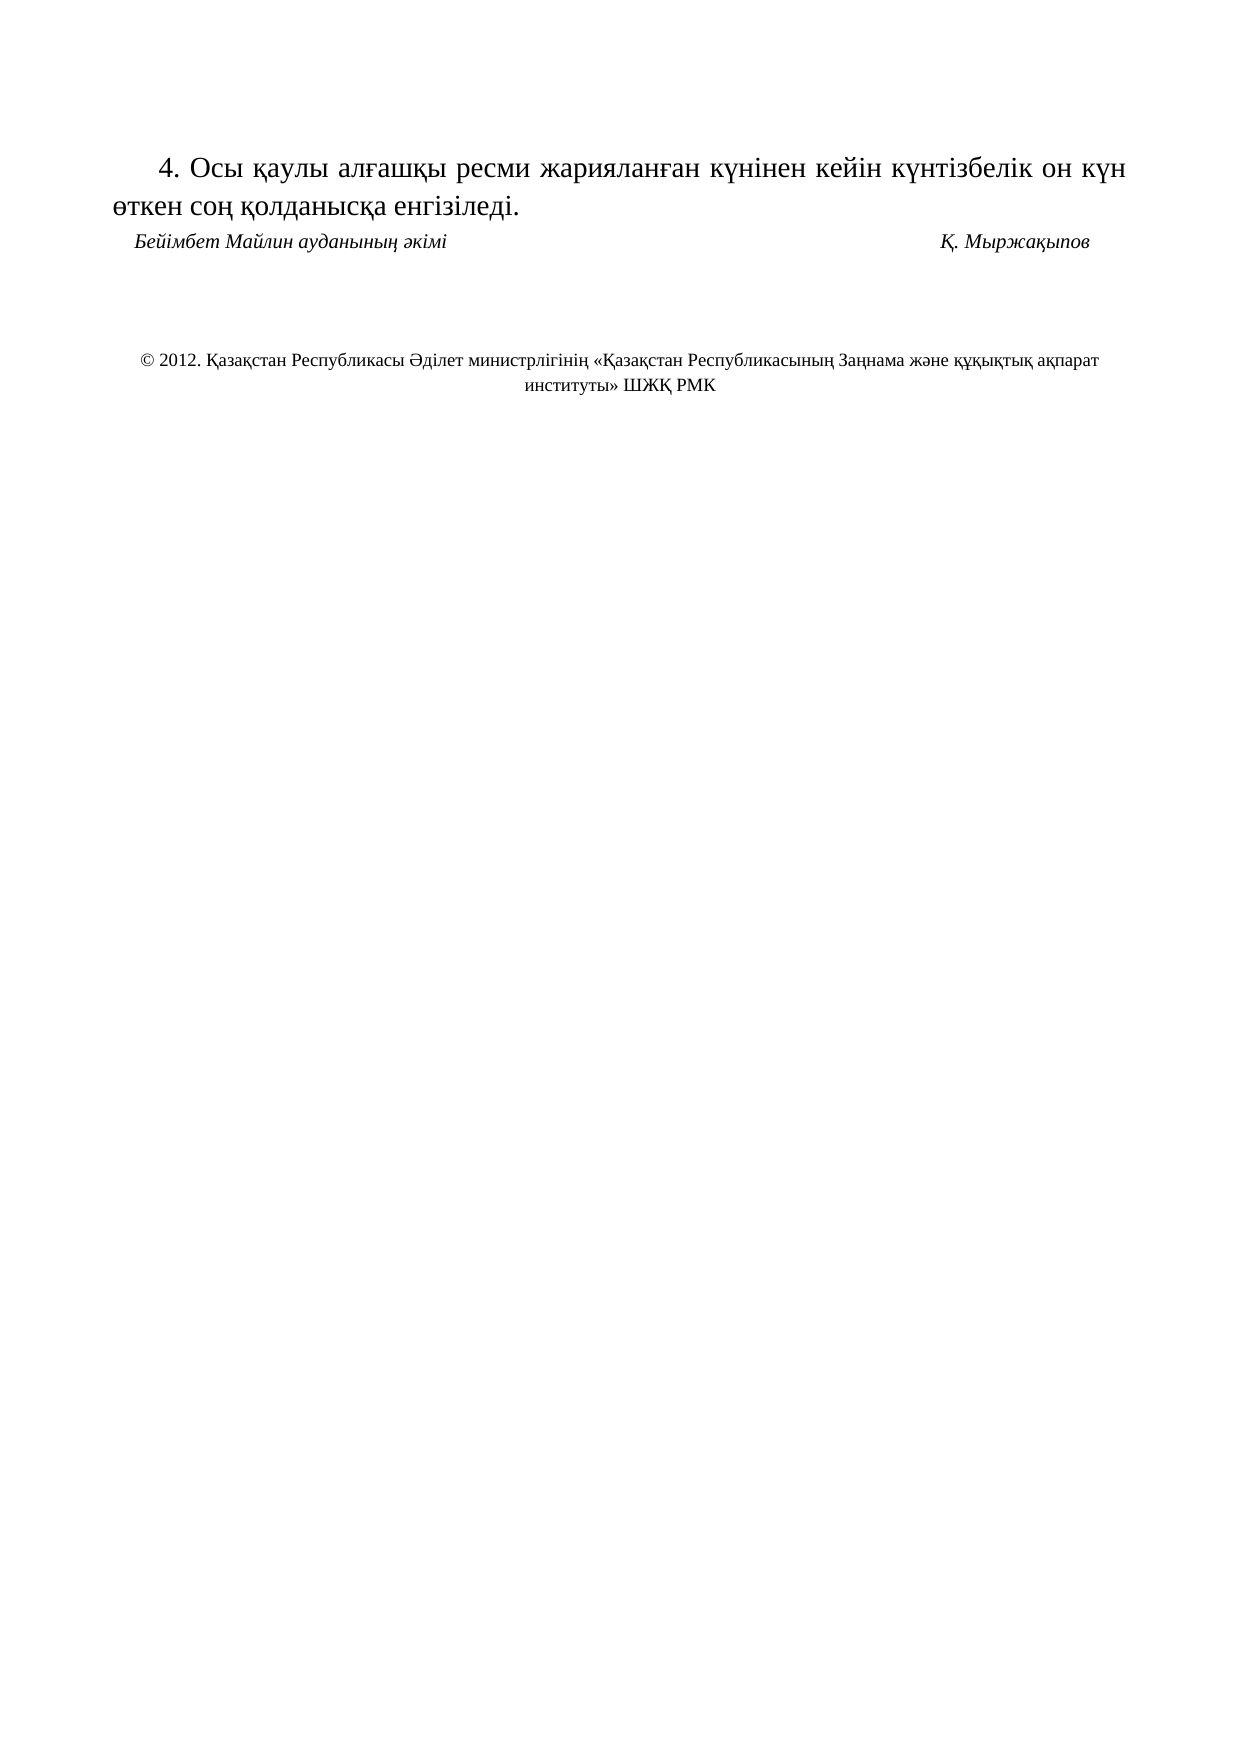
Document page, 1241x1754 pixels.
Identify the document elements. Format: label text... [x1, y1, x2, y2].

table_header Қ. Мыржақыпов [939, 227, 1240, 258]
text © 2012. Қазақстан Республикасы Әділет министрлігінің «Қазақстан Республикасының Заңнама және құқықтық ақпарат институты» ШЖҚ РМК [112, 349, 1128, 395]
text 4. Осы қаулы алғашқы ресми жарияланған күнінен кейін күнтізбелік он күн өткен соң қолданысқа енгізіледі. [112, 150, 1128, 222]
table_header Бейімбет Майлин ауданының әкімі [101, 227, 939, 258]
